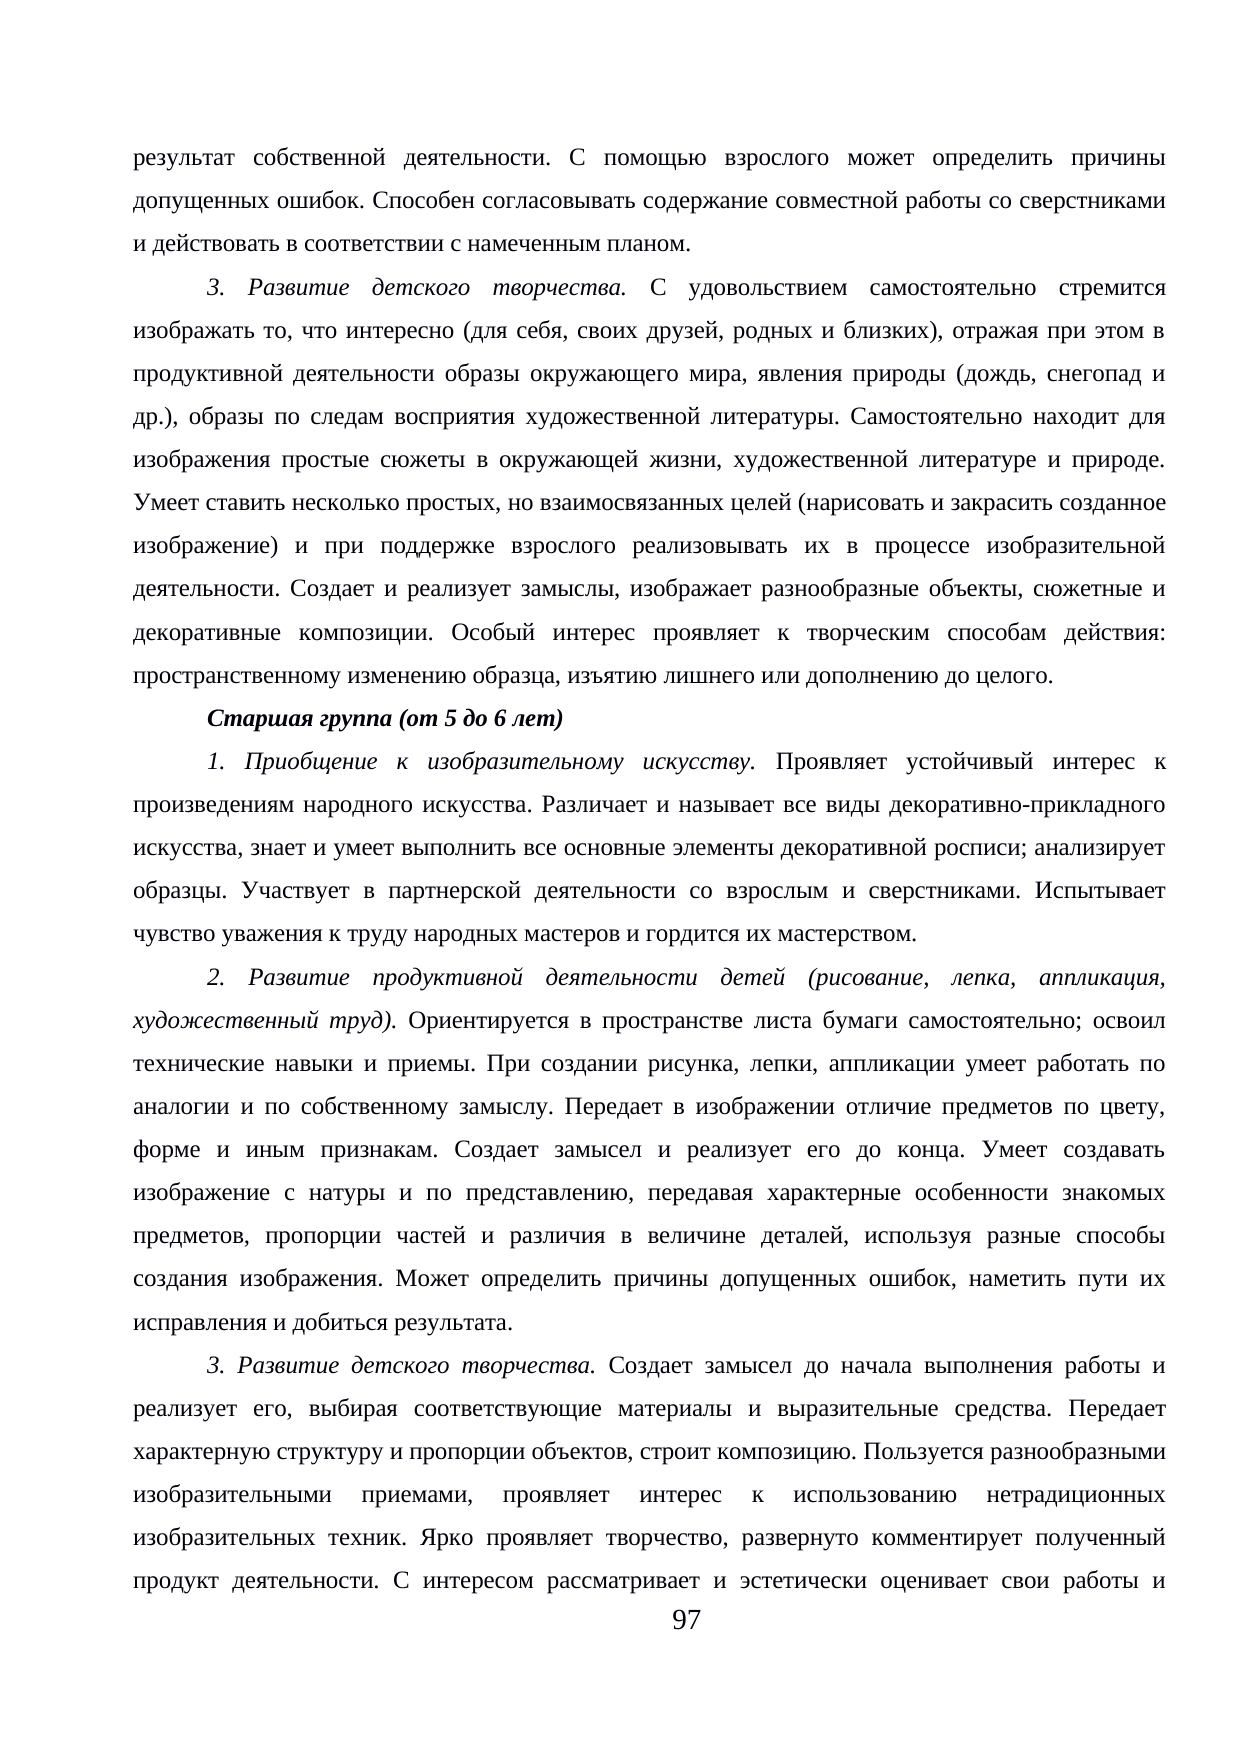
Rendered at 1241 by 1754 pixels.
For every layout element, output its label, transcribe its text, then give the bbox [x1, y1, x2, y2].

text 3. Развитие детского творчества. С удовольствием самостоятельно стремится изображать то, что интересно (для себя, своих друзей, родных и близких), отражая при этом в продуктивной деятельности образы окружающего мира, явления природы (дождь, снегопад и др.), образы по следам восприятия художественной литературы. Самостоятельно находит для изображения простые сюжеты в окружающей жизни, художественной литературе и природе. Умеет ставить несколько простых, но взаимосвязанных целей (нарисовать и закрасить созданное изображение) и при поддержке взрослого реализовывать их в процессе изобразительной деятельности. Создает и реализует замыслы, изображает разнообразные объекты, сюжетные и декоративные композиции. Особый интерес проявляет к творческим способам действия: пространственному изменению образца, изъятию лишнего или дополнению до целого. [133, 272, 1166, 688]
text 1. Приобщение к изобразительному искусству. Проявляет устойчивый интерес к произведениям народного искусства. Различает и называет все виды декоративно-прикладного искусства, знает и умеет выполнить все основные элементы декоративной росписи; анализирует образцы. Участвует в партнерской деятельности со взрослым и сверстниками. Испытывает чувство уважения к труду народных мастеров и гордится их мастерством. [133, 746, 1166, 947]
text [133, 1350, 1166, 1594]
text Старшая группа (от 5 до 6 лет) [133, 703, 1166, 732]
text 2. Развитие продуктивной деятельности детей (рисование, лепка, аппликация, художественный труд). Ориентируется в пространстве листа бумаги самостоятельно; освоил технические навыки и приемы. При создании рисунка, лепки, аппликации умеет работать по аналогии и по собственному замыслу. Передает в изображении отличие предметов по цвету, форме и иным признакам. Создает замысел и реализует его до конца. Умеет создавать изображение с натуры и по представлению, передавая характерные особенности знакомых предметов, пропорции частей и различия в величине деталей, используя разные способы создания изображения. Может определить причины допущенных ошибок, наметить пути их исправления и добиться результата. [133, 962, 1166, 1335]
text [133, 142, 1166, 257]
